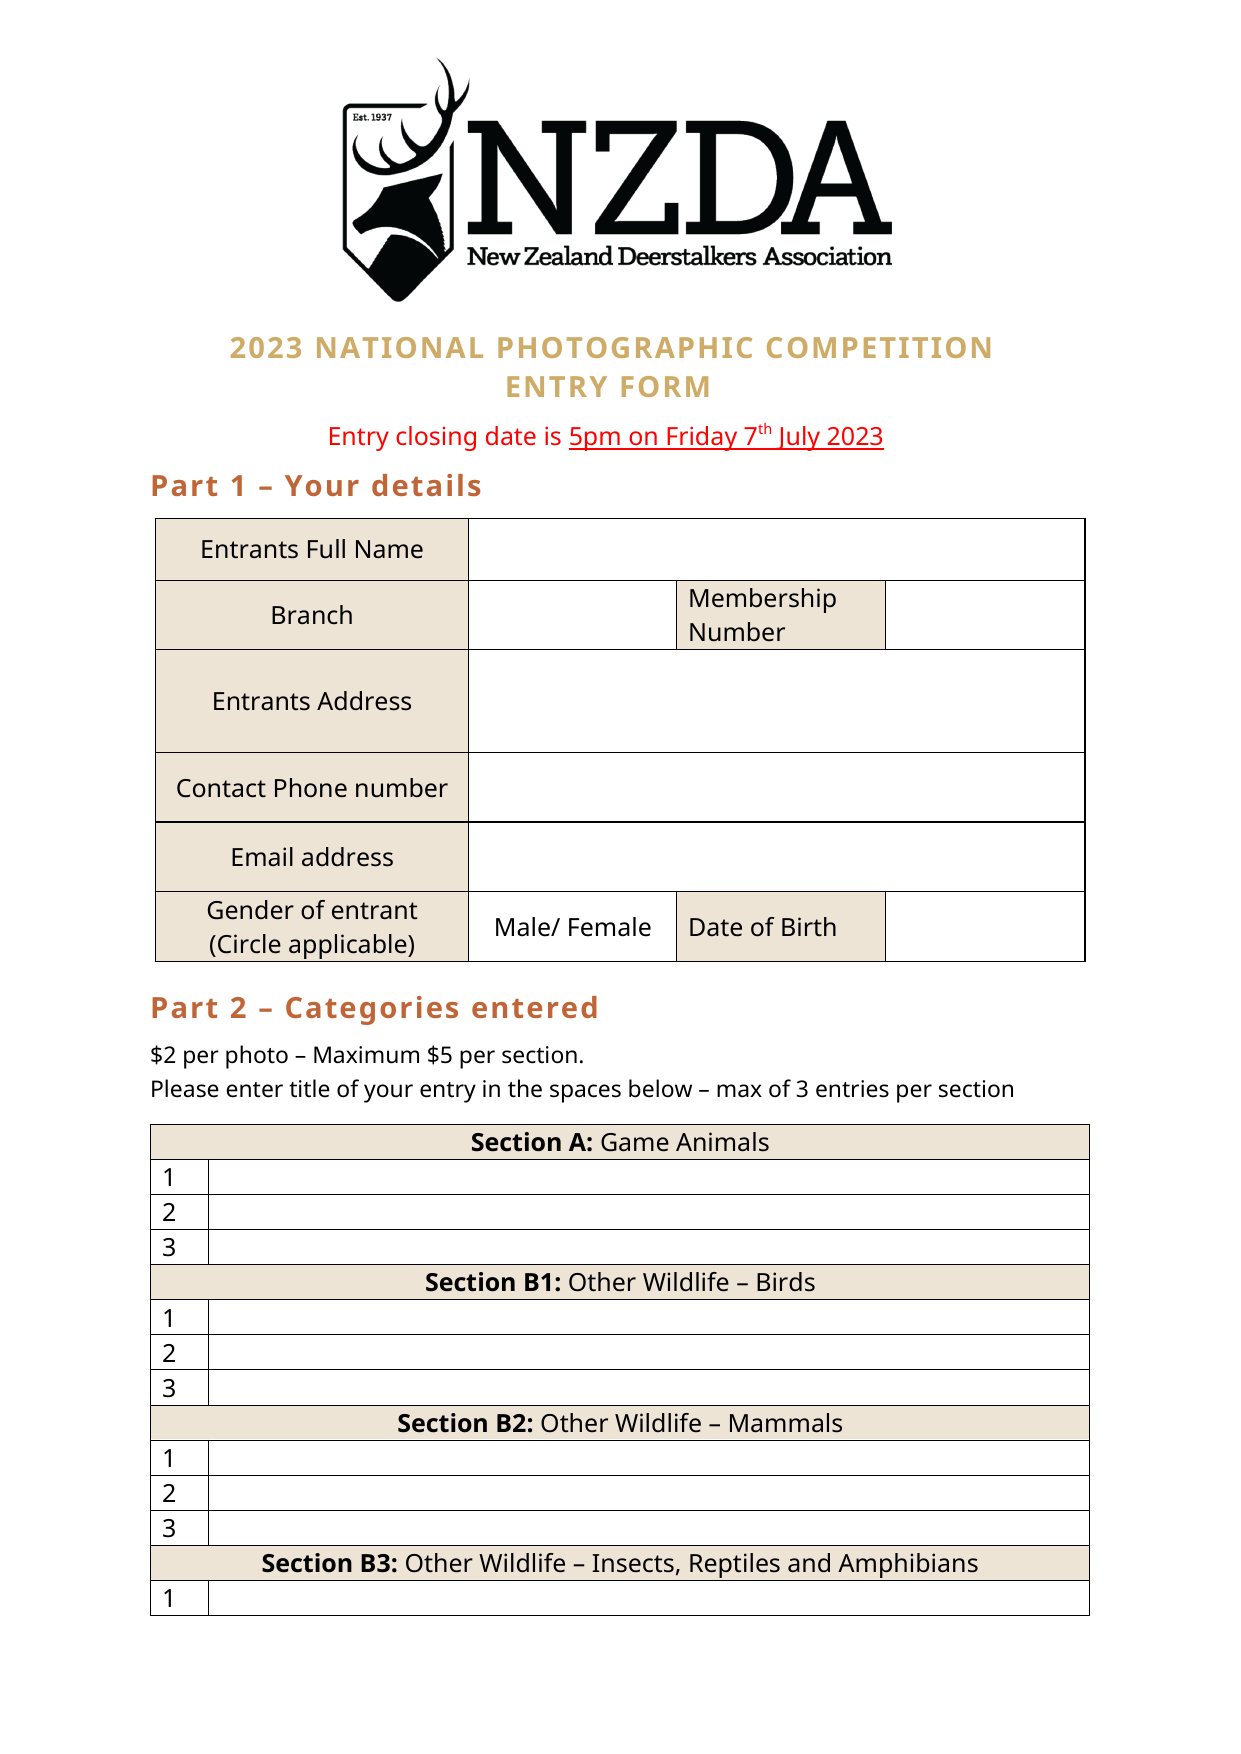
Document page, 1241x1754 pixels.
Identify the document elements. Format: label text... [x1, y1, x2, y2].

table_cell Contact Phone number [156, 753, 468, 821]
table_cell Entrants Address [156, 650, 468, 752]
table_cell 3 [151, 1511, 208, 1545]
table_cell [886, 581, 1084, 649]
table_cell [469, 753, 1084, 821]
table_cell 1 [151, 1581, 208, 1615]
table_header Section A: Game Animals [151, 1125, 1089, 1159]
table_cell [209, 1160, 1089, 1194]
table_cell [469, 581, 676, 649]
picture [343, 58, 891, 302]
text $2 per photo – Maximum $5 per section. Please enter title of your entry in the spaces below – max of 3 entries per section [150, 1039, 1090, 1104]
table_cell Date of Birth [677, 892, 885, 961]
table_cell [209, 1370, 1089, 1404]
table_cell 1 [151, 1441, 208, 1475]
table_cell [209, 1581, 1089, 1615]
table_header [469, 519, 1084, 580]
table_cell 3 [151, 1230, 208, 1264]
subtitle Part 1 – Your details [150, 466, 1090, 505]
subtitle Entry closing date is 5pm on Friday 7th July 2023 [150, 419, 1090, 453]
table_cell [209, 1476, 1089, 1510]
subtitle 2023 NATIONAL PHOTOGRAPHIC COMPETITION ENTRY FORM [150, 327, 1085, 406]
table_cell Male/ Female [469, 892, 676, 961]
table_cell [209, 1511, 1089, 1545]
table_cell Gender of entrant (Circle applicable) [156, 892, 468, 961]
table_cell [209, 1441, 1089, 1475]
table_cell Branch [156, 581, 468, 649]
table_cell 2 [151, 1335, 208, 1369]
table_cell [469, 650, 1084, 752]
table_cell 1 [151, 1300, 208, 1334]
table_cell 1 [151, 1160, 208, 1194]
table_cell Membership Number [677, 581, 885, 649]
table_cell Section B3: Other Wildlife – Insects, Reptiles and Amphibians [151, 1546, 1089, 1580]
table_cell [469, 823, 1084, 891]
table_cell [209, 1300, 1089, 1334]
table_cell Email address [156, 823, 468, 891]
table_cell [886, 892, 1084, 961]
table_cell Section B1: Other Wildlife – Birds [151, 1265, 1089, 1299]
subtitle Part 2 – Categories entered [150, 987, 1090, 1027]
table_cell 2 [151, 1476, 208, 1510]
table_cell 3 [151, 1370, 208, 1404]
table_cell Section B2: Other Wildlife – Mammals [151, 1406, 1089, 1439]
table_cell [209, 1195, 1089, 1229]
table_cell [209, 1230, 1089, 1264]
table_header Entrants Full Name [156, 519, 468, 580]
table_cell 2 [151, 1195, 208, 1229]
table_cell [209, 1335, 1089, 1369]
